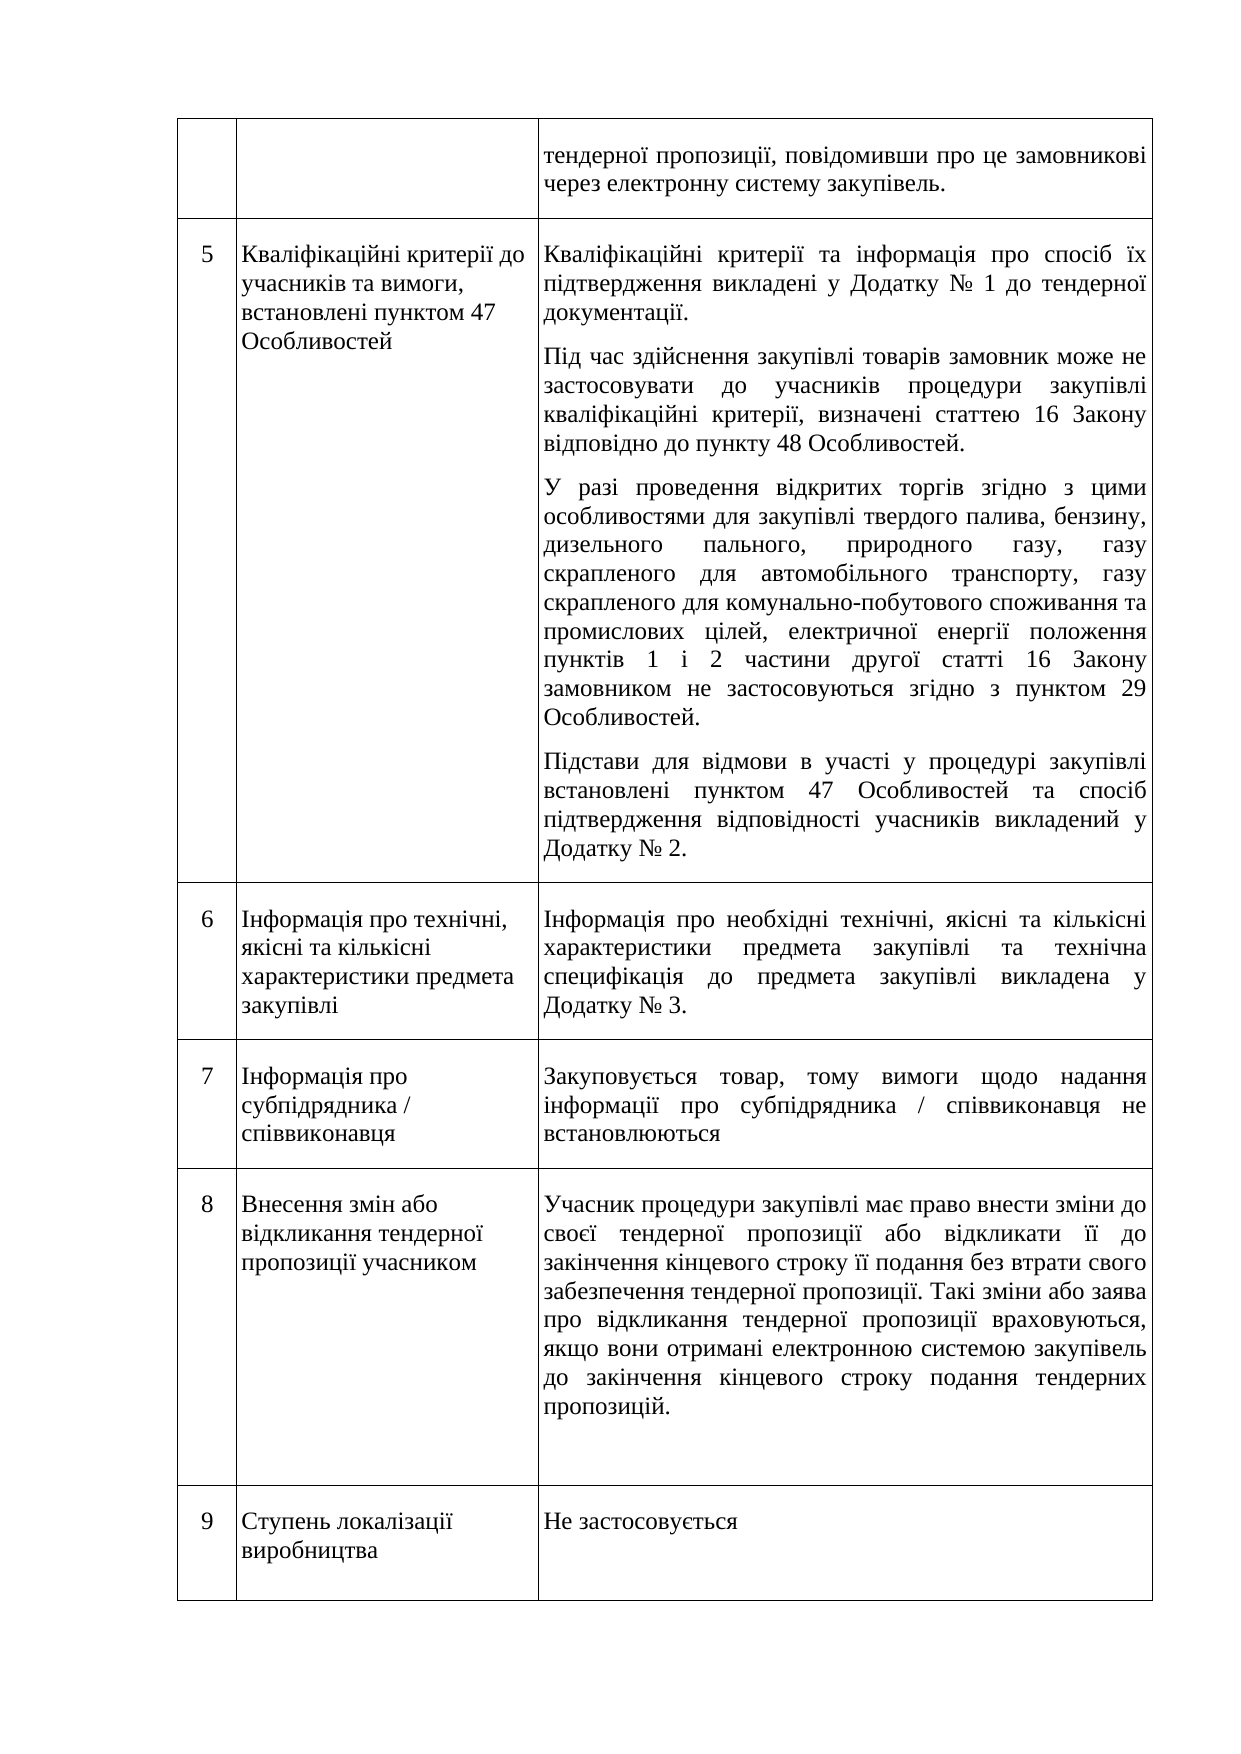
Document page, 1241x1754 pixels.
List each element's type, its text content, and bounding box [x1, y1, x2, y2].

table_cell Кваліфікаційні критерії та інформація про спосіб їх підтвердження викладені у Додатку № 1 до тендерної документації. Під час здійснення закупівлі товарів замовник може не застосовувати до учасників процедури закупівлі кваліфікаційні критерії, визначені статтею 16 Закону відповідно до пункту 48 Особливостей. У разі проведення відкритих торгів згідно з цими особливостями для закупівлі твердого палива, бензину, дизельного пального, природного газу, газу скрапленого для автомобільного транспорту, газу скрапленого для комунально-побутового споживання та промислових цілей, електричної енергії положення пунктів 1 і 2 частини другої статті 16 Закону замовником не застосовуються згідно з пунктом 29 Особливостей. Підстави для відмови в участі у процедурі закупівлі встановлені пунктом 47 Особливостей та спосіб підтвердження відповідності учасників викладений у Додатку № 2. [539, 219, 1152, 882]
table_cell 7 [178, 1040, 236, 1168]
table_cell Закуповується товар, тому вимоги щодо надання інформації про субпідрядника / співвиконавця не встановлюються [539, 1040, 1152, 1168]
table_cell Внесення змін або відкликання тендерної пропозиції учасником [237, 1169, 538, 1484]
table_cell Кваліфікаційні критерії до учасників та вимоги, встановлені пунктом 47 Особливостей [237, 219, 538, 882]
table_cell Інформація про технічні, якісні та кількісні характеристики предмета закупівлі [237, 883, 538, 1039]
table_cell 9 [178, 1486, 236, 1600]
table_cell 8 [178, 1169, 236, 1484]
table_cell Ступень локалізації виробництва [237, 1486, 538, 1600]
table_cell Учасник процедури закупівлі має право внести зміни до своєї тендерної пропозиції або відкликати її до закінчення кінцевого строку її подання без втрати свого забезпечення тендерної пропозиції. Такі зміни або заява про відкликання тендерної пропозиції враховуються, якщо вони отримані електронною системою закупівель до закінчення кінцевого строку подання тендерних пропозицій. [539, 1169, 1152, 1484]
table_cell Інформація про необхідні технічні, якісні та кількісні характеристики предмета закупівлі та технічна специфікація до предмета закупівлі викладена у Додатку № 3. [539, 883, 1152, 1039]
table_cell 4 [178, 119, 236, 218]
table_cell 6 [178, 883, 236, 1039]
table_cell 5 [178, 219, 236, 882]
table_cell Інформація про субпідрядника / співвиконавця [237, 1040, 538, 1168]
table_cell Не застосовується [539, 1486, 1152, 1600]
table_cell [237, 119, 538, 218]
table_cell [539, 119, 1152, 218]
